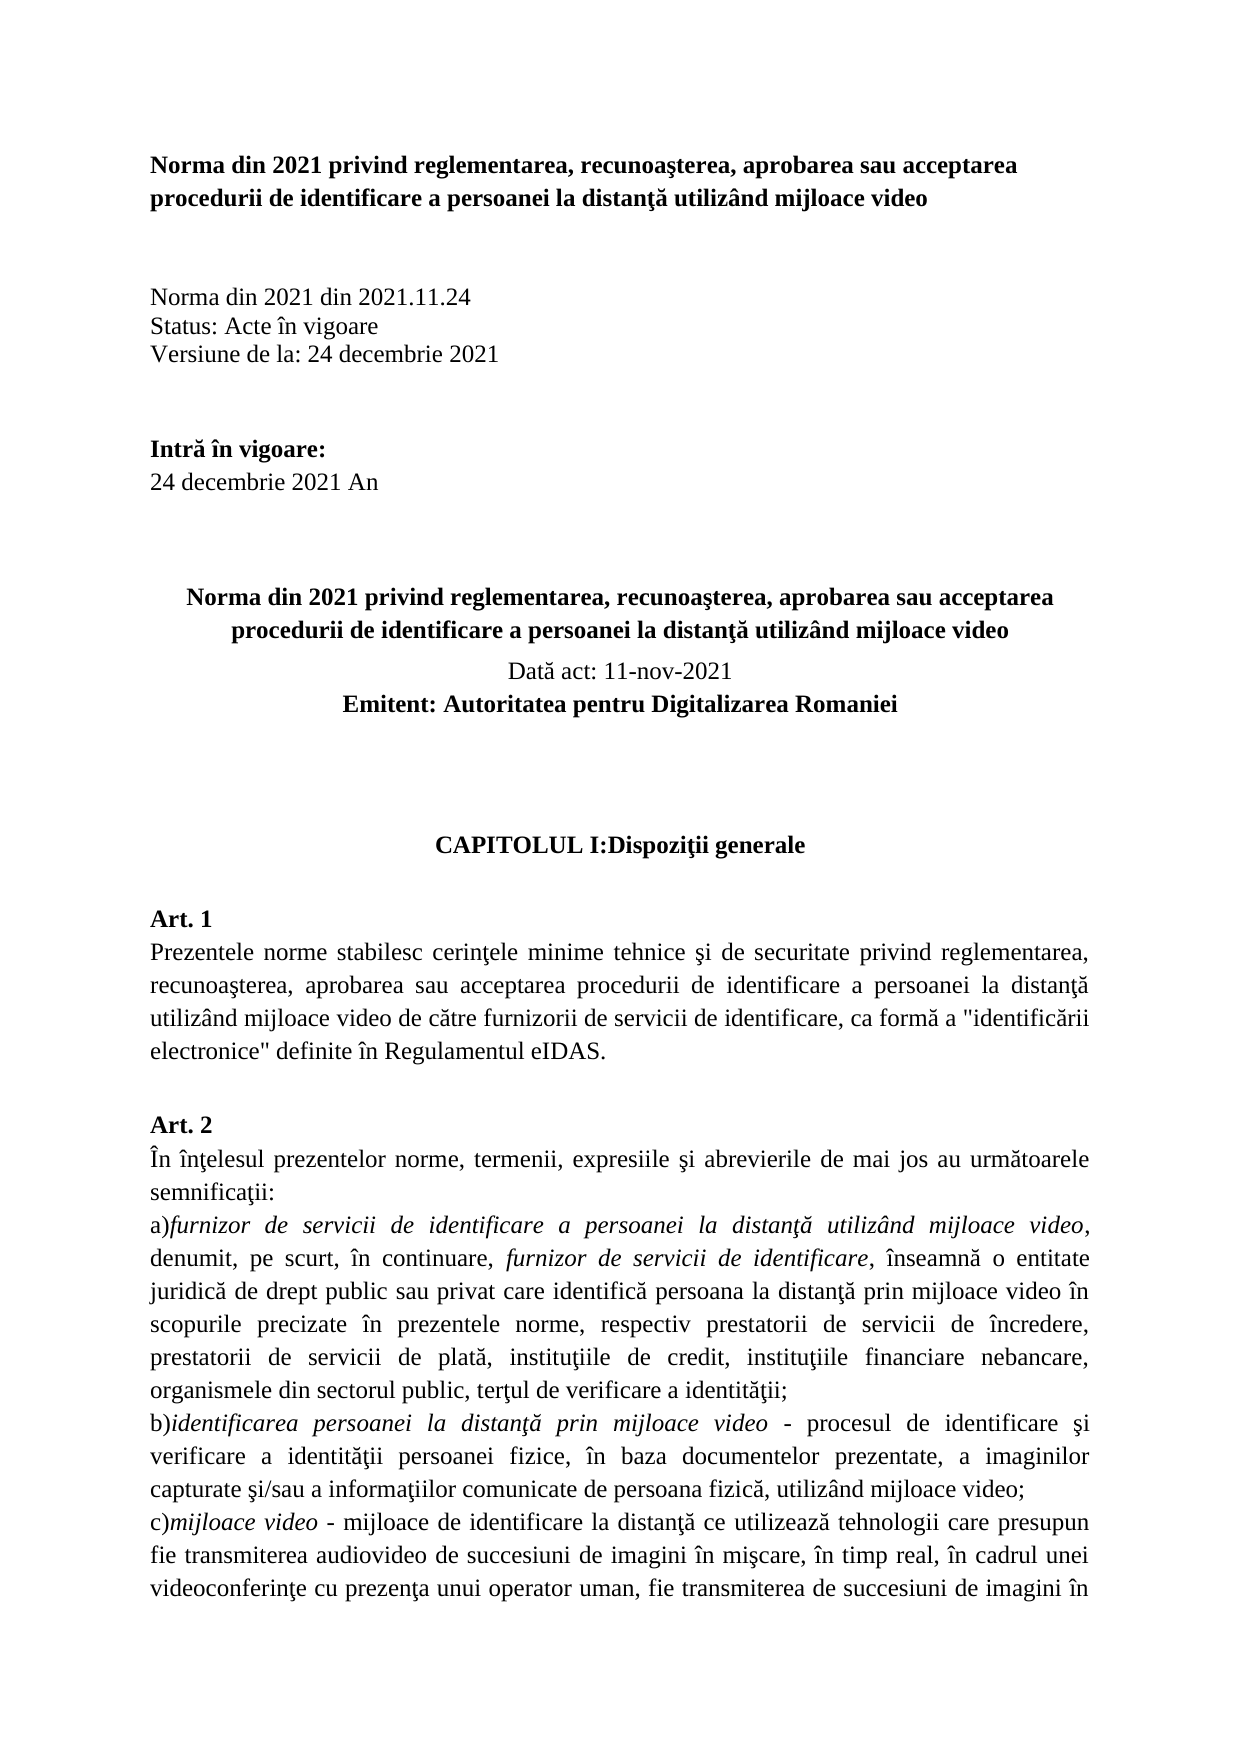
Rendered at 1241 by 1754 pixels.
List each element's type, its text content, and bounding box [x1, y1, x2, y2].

text 24 decembrie 2021 An [150, 467, 1090, 496]
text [150, 1507, 1090, 1602]
text Art. 2 [150, 1111, 1090, 1139]
text b)identificarea persoanei la distanţă prin mijloace video - procesul de identificare şi verificare a identităţii persoanei fizice, în baza documentelor prezentate, a imaginilor capturate şi/sau a informaţiilor comunicate de persoana fizică, utilizând mijloace video; [150, 1408, 1090, 1503]
text Dată act: 11-nov-2021 [150, 656, 1090, 685]
text Norma din 2021 privind reglementarea, recunoaşterea, aprobarea sau acceptarea procedurii de identificare a persoanei la distanţă utilizând mijloace video [150, 582, 1090, 643]
text Art. 1 [150, 904, 1090, 933]
text Prezentele norme stabilesc cerinţele minime tehnice şi de securitate privind reglementarea, recunoaşterea, aprobarea sau acceptarea procedurii de identificare a persoanei la distanţă utilizând mijloace video de către furnizorii de servicii de identificare, ca formă a "identificării electronice" definite în Regulamentul eIDAS. [150, 937, 1090, 1065]
text CAPITOLUL I:Dispoziţii generale [150, 830, 1090, 858]
text Emitent: Autoritatea pentru Digitalizarea Romaniei [150, 689, 1090, 718]
text Status: Acte în vigoare [150, 311, 1090, 339]
text a)furnizor de servicii de identificare a persoanei la distanţă utilizând mijloace video, denumit, pe scurt, în continuare, furnizor de servicii de identificare, înseamnă o entitate juridică de drept public sau privat care identifică persoana la distanţă prin mijloace video în scopurile precizate în prezentele norme, respectiv prestatorii de servicii de încredere, prestatorii de servicii de plată, instituţiile de credit, instituţiile financiare nebancare, organismele din sectorul public, terţul de verificare a identităţii; [150, 1210, 1090, 1403]
text În înţelesul prezentelor norme, termenii, expresiile şi abrevierile de mai jos au următoarele semnificaţii: [150, 1144, 1090, 1205]
text Norma din 2021 din 2021.11.24 [150, 282, 1090, 311]
text Versiune de la: 24 decembrie 2021 [150, 339, 1090, 368]
text Intră în vigoare: [150, 434, 1090, 463]
text Norma din 2021 privind reglementarea, recunoaşterea, aprobarea sau acceptarea procedurii de identificare a persoanei la distanţă utilizând mijloace video [150, 150, 1090, 278]
